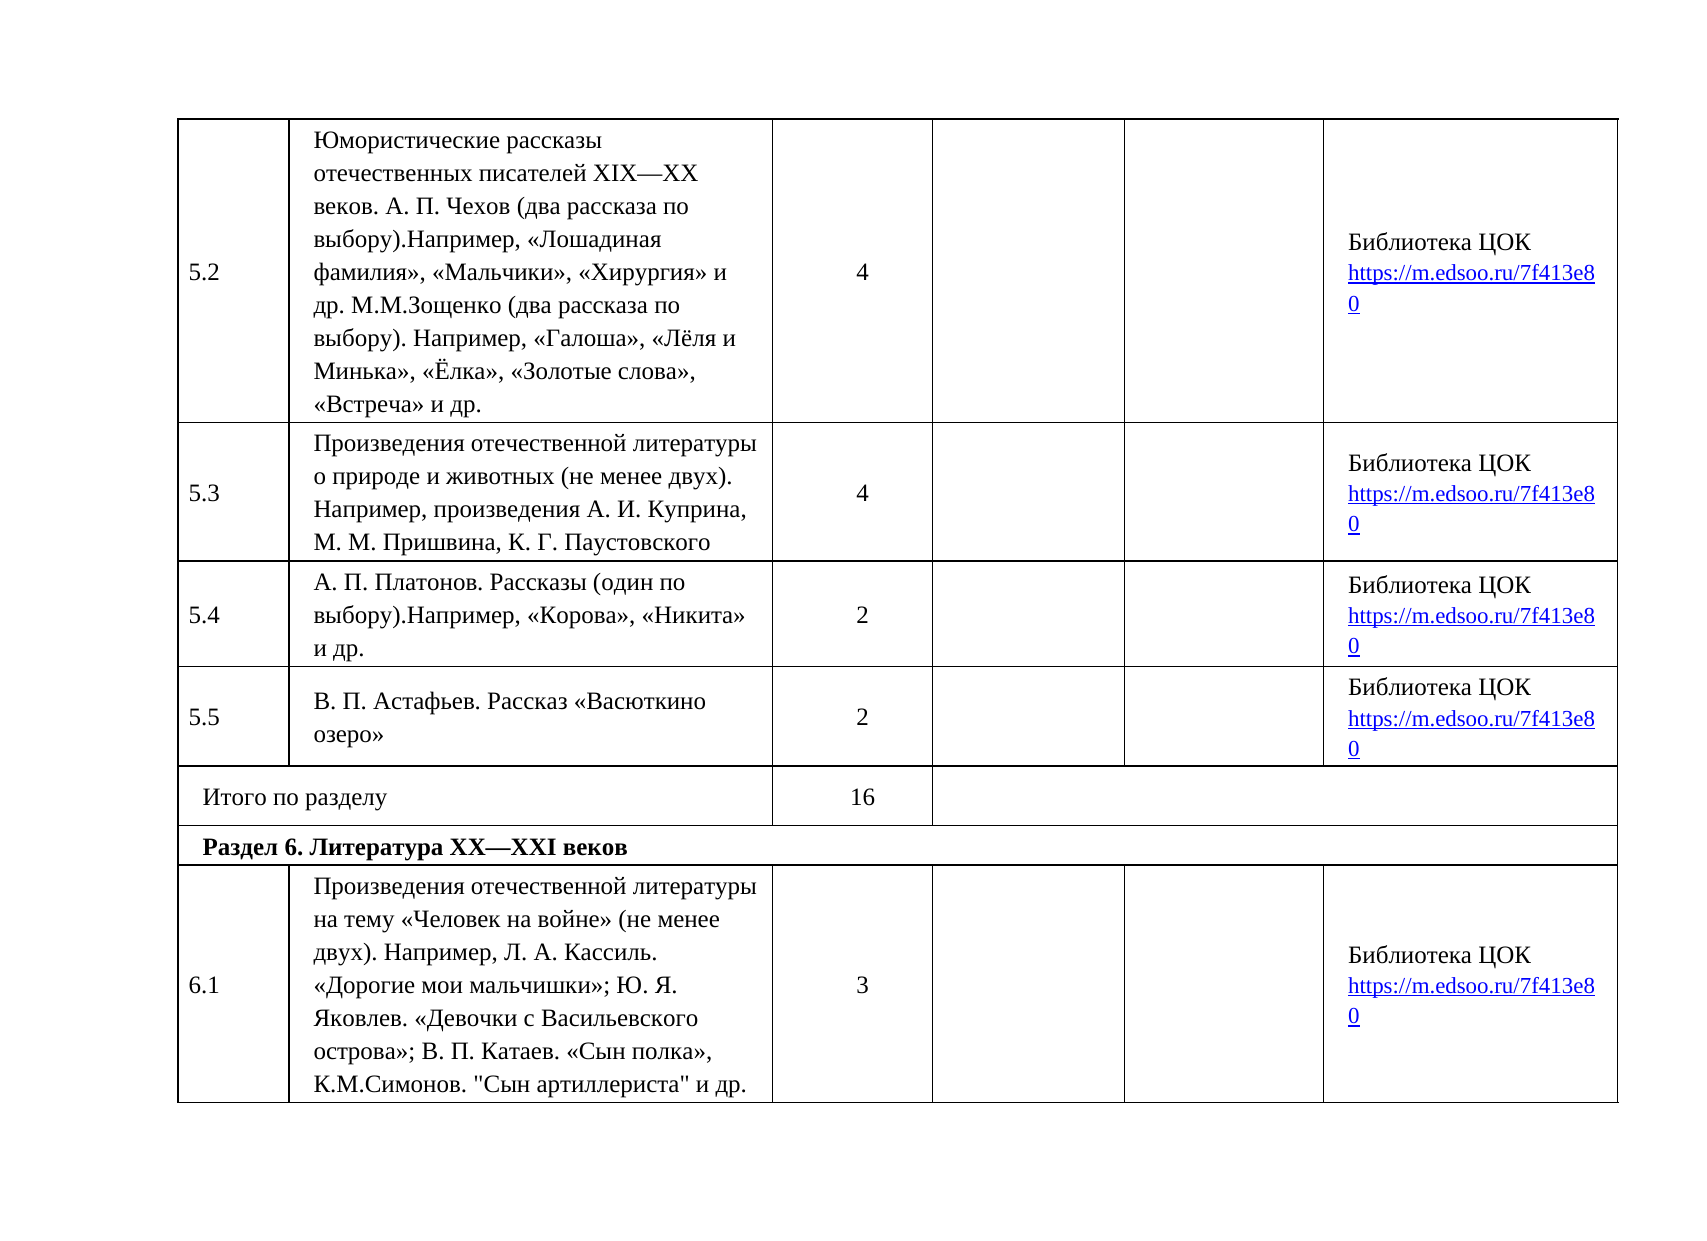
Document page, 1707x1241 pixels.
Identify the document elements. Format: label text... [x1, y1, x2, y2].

table_cell Библиотека ЦОК https://m.edsoo.ru/7f413e80 [1324, 667, 1617, 765]
table_cell В. П. Астафьев. Рассказ «Васюткино озеро» [290, 667, 772, 765]
table_cell [933, 866, 1124, 1102]
table_cell Раздел 6. Литература XX—XXI веков [179, 826, 1617, 864]
table_cell А. П. Платонов. Рассказы (один по выбору).Например, «Корова», «Никита» и др. [290, 562, 772, 666]
table_cell [933, 120, 1124, 422]
table_cell Произведения отечественной литературы на тему «Человек на войне» (не менее двух). Например, Л. А. Кассиль. «Дорогие мои мальчишки»; Ю. Я. Яковлев. «Девочки с Васильевского острова»; В. П. Катаев. «Сын полка», К.М.Симонов. "Сын артиллериста" и др. [290, 866, 772, 1102]
table_cell Итого по разделу [179, 767, 772, 825]
table_cell [1125, 423, 1323, 560]
table_cell [1125, 120, 1323, 422]
table_cell 2 [773, 667, 932, 765]
table_cell Произведения отечественной литературы о природе и животных (не менее двух). Например, произведения А. И. Куприна, М. М. Пришвина, К. Г. Паустовского [290, 423, 772, 560]
table_cell 5.5 [179, 667, 288, 765]
table_cell 3 [773, 866, 932, 1102]
table_cell [933, 562, 1124, 666]
table_cell [1125, 667, 1323, 765]
table_cell [1125, 562, 1323, 666]
table_cell 2 [773, 562, 932, 666]
table_cell 6.1 [179, 866, 288, 1102]
table_cell Библиотека ЦОК https://m.edsoo.ru/7f413e80 [1324, 423, 1617, 560]
table_cell Библиотека ЦОК https://m.edsoo.ru/7f413e80 [1324, 562, 1617, 666]
table_cell 4 [773, 120, 932, 422]
table_cell Юмористические рассказы отечественных писателей XIX—XX веков. А. П. Чехов (два рассказа по выбору).Например, «Лошадиная фамилия», «Мальчики», «Хирургия» и др. М.М.Зощенко (два рассказа по выбору). Например, «Галоша», «Лёля и Минька», «Ёлка», «Золотые слова», «Встреча» и др. [290, 120, 772, 422]
table_cell 5.4 [179, 562, 288, 666]
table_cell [1324, 866, 1617, 1102]
table_cell 5.3 [179, 423, 288, 560]
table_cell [1324, 120, 1617, 422]
table_cell [933, 667, 1124, 765]
table_cell 16 [773, 767, 932, 825]
table_cell [933, 423, 1124, 560]
table_cell [933, 767, 1617, 825]
table_cell [1125, 866, 1323, 1102]
table_cell 5.2 [179, 120, 288, 422]
table_cell 4 [773, 423, 932, 560]
